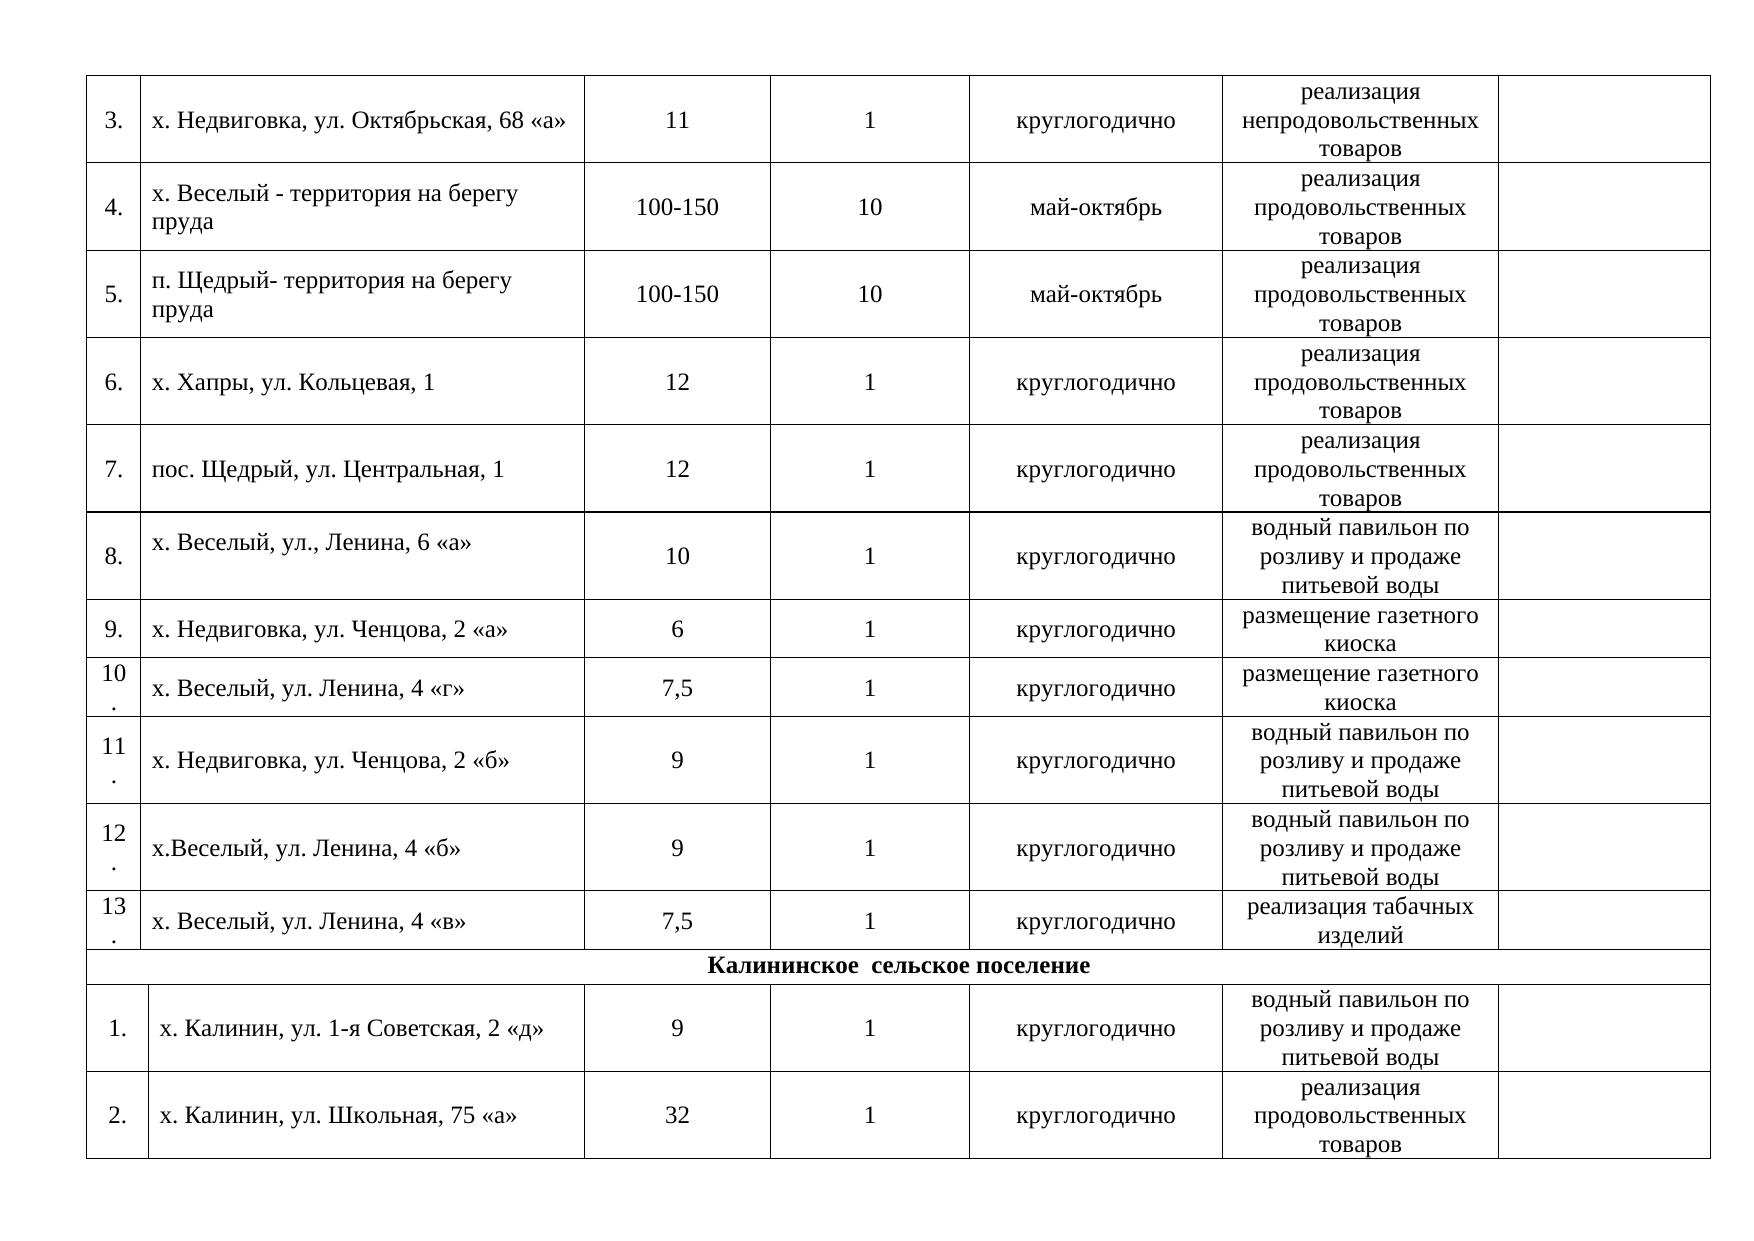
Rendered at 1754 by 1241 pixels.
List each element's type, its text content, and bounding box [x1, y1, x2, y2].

table_cell [1499, 658, 1710, 716]
table_cell х.Веселый, ул. Ленина, 4 «б» [141, 804, 584, 890]
table_cell 1 [771, 804, 969, 890]
table_cell размещение газетного киоска [1223, 600, 1498, 657]
table_cell х. Недвиговка, ул. Ченцова, 2 «б» [141, 717, 584, 803]
table_cell х. Недвиговка, ул. Ченцова, 2 «а» [141, 600, 584, 657]
table_cell май-октябрь [970, 163, 1222, 249]
table_cell 9 [585, 985, 770, 1071]
table_cell круглогодично [970, 338, 1222, 424]
table_cell 1 [771, 658, 969, 716]
table_cell п. Щедрый- территория на берегу пруда [141, 251, 584, 337]
table_cell 1 [771, 513, 969, 599]
table_cell 6. [87, 338, 140, 424]
table_cell 9 [585, 804, 770, 890]
table_cell 1 [771, 891, 969, 949]
table_cell водный павильон по розливу и продаже питьевой воды [1223, 804, 1498, 890]
table_cell 7,5 [585, 658, 770, 716]
table_cell 9 [585, 717, 770, 803]
table_cell 1. [87, 985, 148, 1071]
table_cell круглогодично [970, 425, 1222, 511]
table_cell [1223, 1072, 1498, 1158]
table_cell 3. [87, 76, 140, 162]
table_cell 10. [87, 658, 140, 716]
table_cell круглогодично [970, 804, 1222, 890]
table_cell 1 [771, 600, 969, 657]
table_cell [1499, 251, 1710, 337]
table_cell [1499, 804, 1710, 890]
table_cell 8. [87, 513, 140, 599]
table_cell [1499, 985, 1710, 1071]
table_cell 7. [87, 425, 140, 511]
table_cell 4. [87, 163, 140, 249]
table_cell 100-150 [585, 163, 770, 249]
table_cell 1 [771, 985, 969, 1071]
table_cell 10 [771, 163, 969, 249]
table_cell [1499, 163, 1710, 249]
table_cell 100-150 [585, 251, 770, 337]
table_cell пос. Щедрый, ул. Центральная, 1 [141, 425, 584, 511]
table_cell 2. [87, 1072, 148, 1158]
table_cell Калининское сельское поселение [87, 950, 1710, 983]
table_cell круглогодично [970, 891, 1222, 949]
table_cell х. Калинин, ул. Школьная, 75 «а» [149, 1072, 584, 1158]
table_cell 13. [87, 891, 140, 949]
table_cell 5. [87, 251, 140, 337]
table_cell реализация продовольственных товаров [1223, 425, 1498, 511]
table_cell май-октябрь [970, 251, 1222, 337]
table_cell размещение газетного киоска [1223, 658, 1498, 716]
table_cell реализация продовольственных товаров [1223, 163, 1498, 249]
table_cell [1499, 425, 1710, 511]
table_cell х. Хапры, ул. Кольцевая, 1 [141, 338, 584, 424]
table_cell круглогодично [970, 600, 1222, 657]
table_cell 12. [87, 804, 140, 890]
table_cell круглогодично [970, 658, 1222, 716]
table_cell [1499, 76, 1710, 162]
table_cell х. Недвиговка, ул. Октябрьская, 68 «а» [141, 76, 584, 162]
table_cell [1499, 338, 1710, 424]
table_cell 9. [87, 600, 140, 657]
table_cell х. Веселый, ул. Ленина, 4 «в» [141, 891, 584, 949]
table_cell водный павильон по розливу и продаже питьевой воды [1223, 717, 1498, 803]
table_cell 32 [585, 1072, 770, 1158]
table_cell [1223, 76, 1498, 162]
table_cell круглогодично [970, 985, 1222, 1071]
table_cell х. Калинин, ул. 1-я Советская, 2 «д» [149, 985, 584, 1071]
table_cell круглогодично [970, 513, 1222, 599]
table_cell 1 [771, 76, 969, 162]
table_cell круглогодично [970, 717, 1222, 803]
table_cell водный павильон по розливу и продаже питьевой воды [1223, 985, 1498, 1071]
table_cell 11 [585, 76, 770, 162]
table_cell 6 [585, 600, 770, 657]
table_cell 10 [585, 513, 770, 599]
table_cell 10 [771, 251, 969, 337]
table_cell 1 [771, 338, 969, 424]
table_cell х. Веселый - территория на берегу пруда [141, 163, 584, 249]
table_cell 12 [585, 338, 770, 424]
table_cell реализация продовольственных товаров [1223, 251, 1498, 337]
table_cell водный павильон по розливу и продаже питьевой воды [1223, 513, 1498, 599]
table_cell 1 [771, 425, 969, 511]
table_cell х. Веселый, ул. Ленина, 4 «г» [141, 658, 584, 716]
table_cell 1 [771, 717, 969, 803]
table_cell 12 [585, 425, 770, 511]
table_cell реализация продовольственных товаров [1223, 338, 1498, 424]
table_cell [1499, 1072, 1710, 1158]
table_cell [1499, 717, 1710, 803]
table_cell 11. [87, 717, 140, 803]
table_cell 1 [771, 1072, 969, 1158]
table_cell круглогодично [970, 1072, 1222, 1158]
table_cell круглогодично [970, 76, 1222, 162]
table_cell 7,5 [585, 891, 770, 949]
table_cell [1499, 513, 1710, 599]
table_cell [1499, 600, 1710, 657]
table_cell [1499, 891, 1710, 949]
table_cell реализация табачных изделий [1223, 891, 1498, 949]
table_cell х. Веселый, ул., Ленина, 6 «а» [141, 513, 584, 599]
